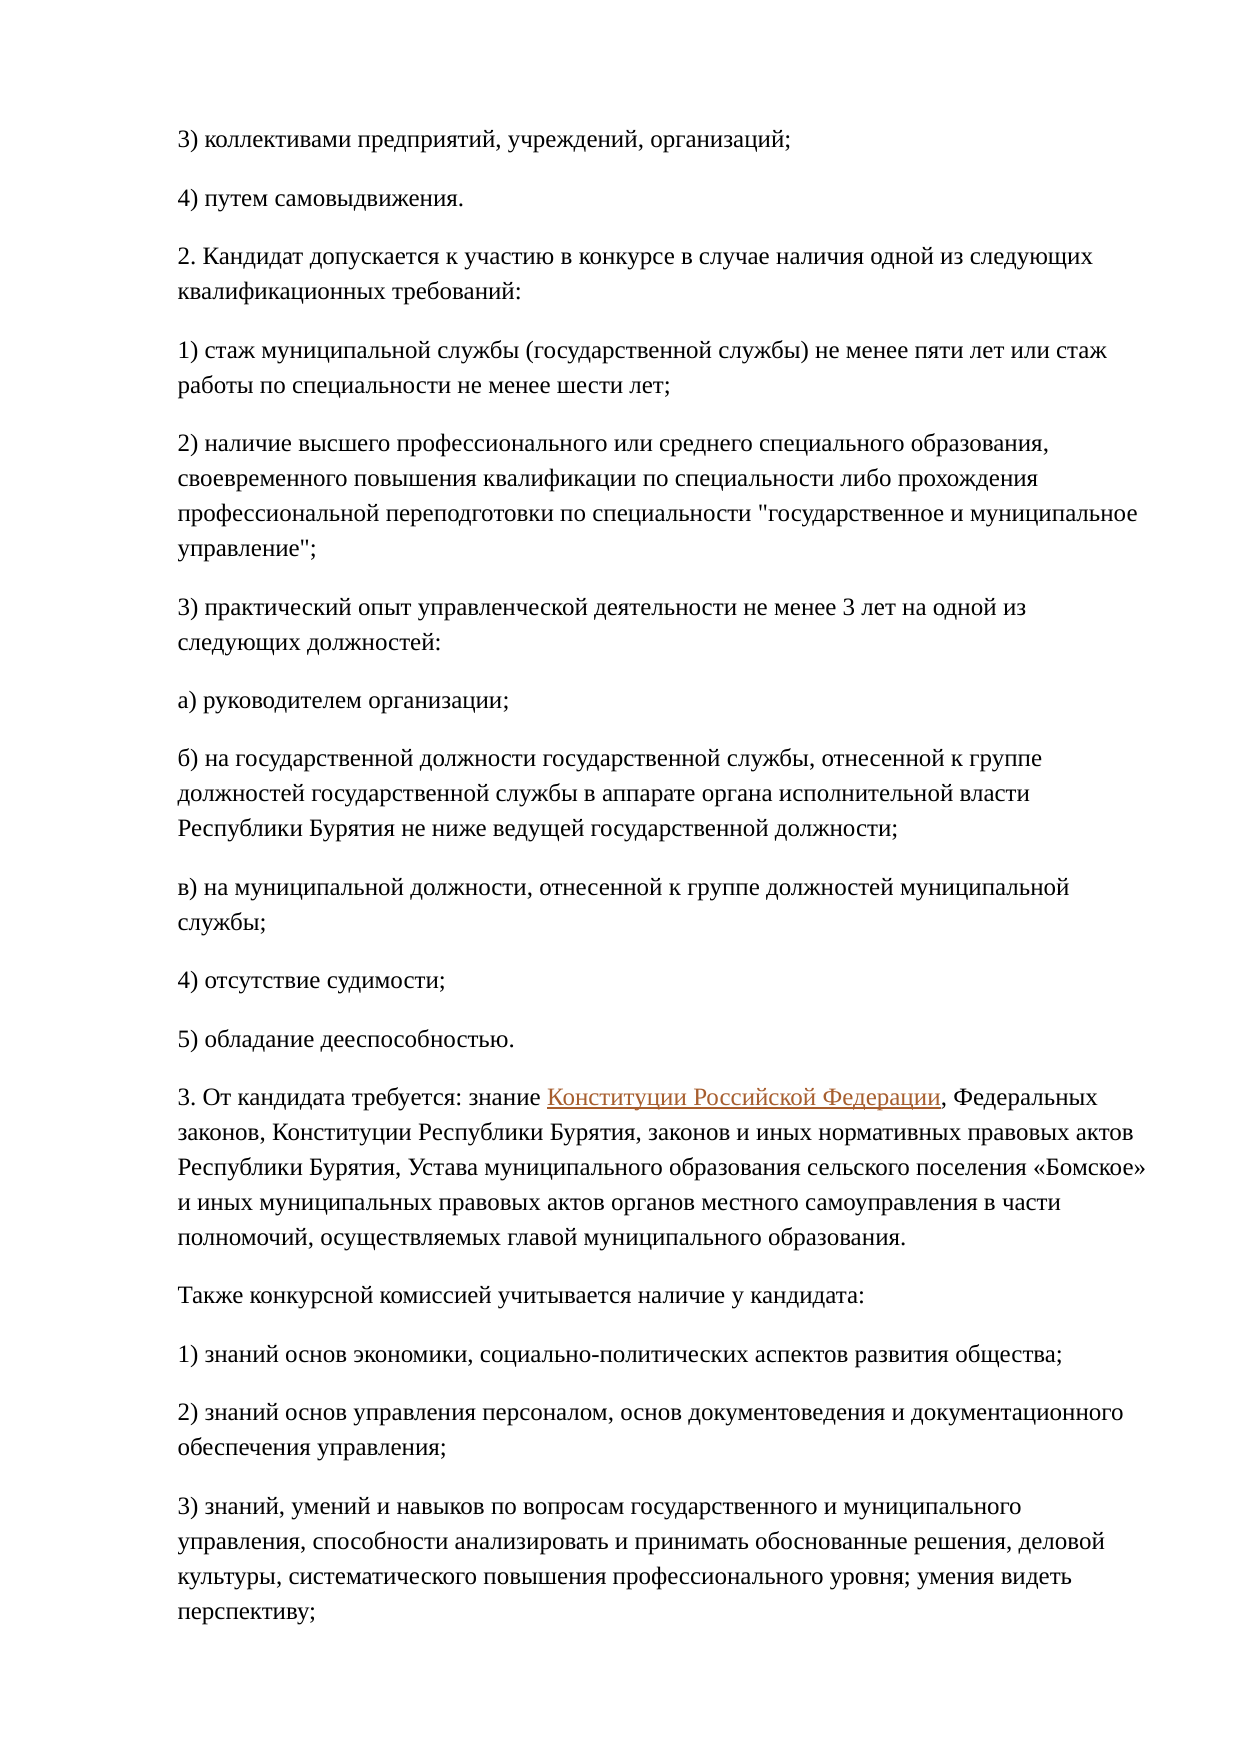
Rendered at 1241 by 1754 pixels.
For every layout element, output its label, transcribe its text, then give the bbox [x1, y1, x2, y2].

text 4) отсутствие судимости; [177, 959, 1152, 994]
text 3) практический опыт управленческой деятельности не менее 3 лет на одной из следующих должностей: [177, 585, 1152, 655]
text 4) путем самовыдвижения. [177, 177, 1152, 212]
text 1) стаж муниципальной службы (государственной службы) не менее пяти лет или стаж работы по специальности не менее шести лет; [177, 328, 1152, 398]
text б) на государственной должности государственной службы, отнесенной к группе должностей государственной службы в аппарате органа исполнительной власти Республики Бурятия не ниже ведущей государственной должности; [177, 737, 1152, 842]
text а) руководителем организации; [177, 679, 1152, 714]
text 2) наличие высшего профессионального или среднего специального образования, своевременного повышения квалификации по специальности либо прохождения профессиональной переподготовки по специальности "государственное и муниципальное управление"; [177, 422, 1152, 562]
text 3) знаний, умений и навыков по вопросам государственного и муниципального управления, способности анализировать и принимать обоснованные решения, деловой культуры, систематического повышения профессионального уровня; умения видеть перспективу; [177, 1485, 1152, 1625]
text 2) знаний основ управления персоналом, основ документоведения и документационного обеспечения управления; [177, 1391, 1152, 1461]
text в) на муниципальной должности, отнесенной к группе должностей муниципальной службы; [177, 866, 1152, 936]
text Также конкурсной комиссией учитывается наличие у кандидата: [177, 1274, 1152, 1309]
text 5) обладание дееспособностью. [177, 1017, 1152, 1052]
text 1) знаний основ экономики, социально-политических аспектов развития общества; [177, 1333, 1152, 1368]
text 2. Кандидат допускается к участию в конкурсе в случае наличия одной из следующих квалификационных требований: [177, 235, 1152, 305]
text 3. От кандидата требуется: знание Конституции Российской Федерации, Федеральных законов, Конституции Республики Бурятия, законов и иных нормативных правовых актов Республики Бурятия, Устава муниципального образования сельского поселения «Бомское» и иных муниципальных правовых актов органов местного самоуправления в части полномочий, осуществляемых главой муниципального образования. [177, 1076, 1152, 1251]
text 3) коллективами предприятий, учреждений, организаций; [177, 118, 1152, 153]
